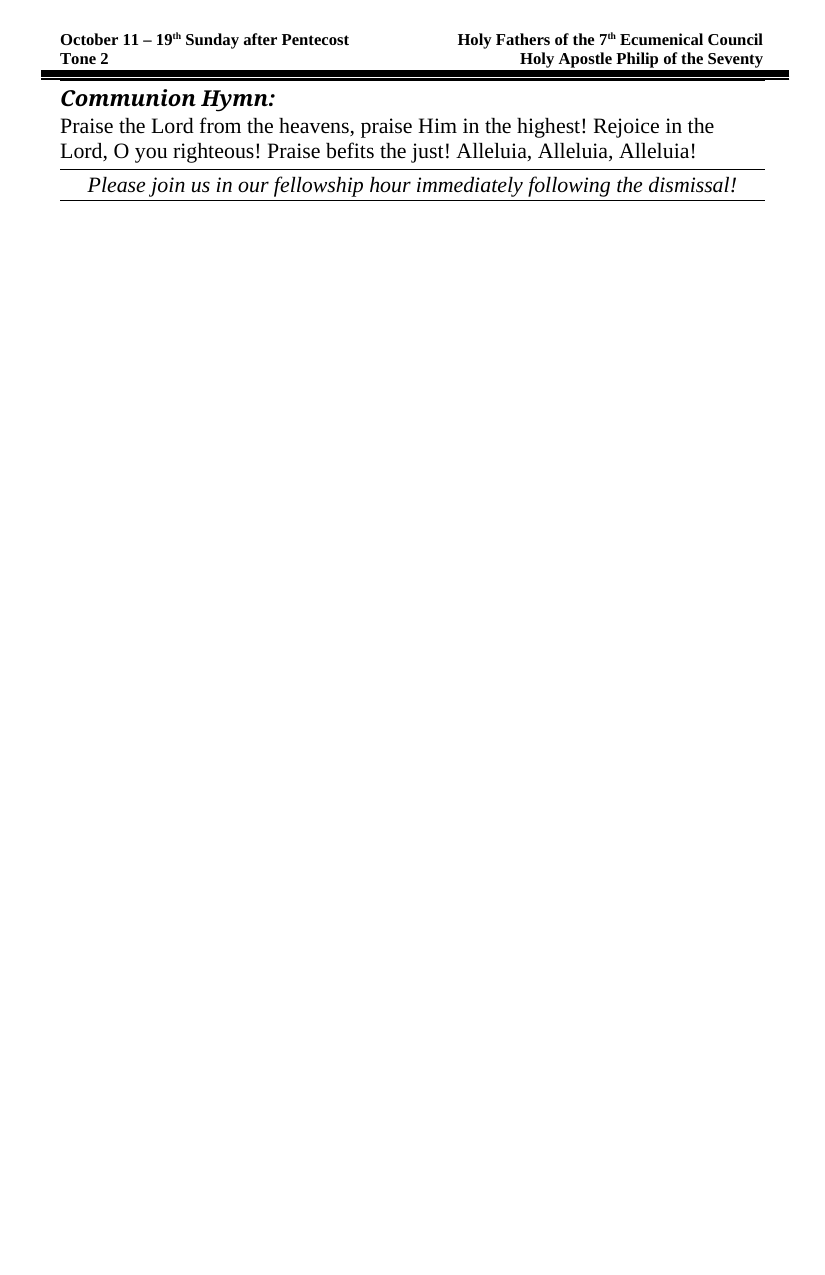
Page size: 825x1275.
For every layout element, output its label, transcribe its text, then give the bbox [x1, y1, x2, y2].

text Praise the Lord from the heavens, praise Him in the highest! Rejoice in the Lord, O you righteous! Praise befits the just! Alleluia, Alleluia, Alleluia! [60, 113, 765, 163]
text Please join us in our fellowship hour immediately following the dismissal! [60, 170, 765, 200]
text Communion Hymn: [60, 81, 765, 113]
